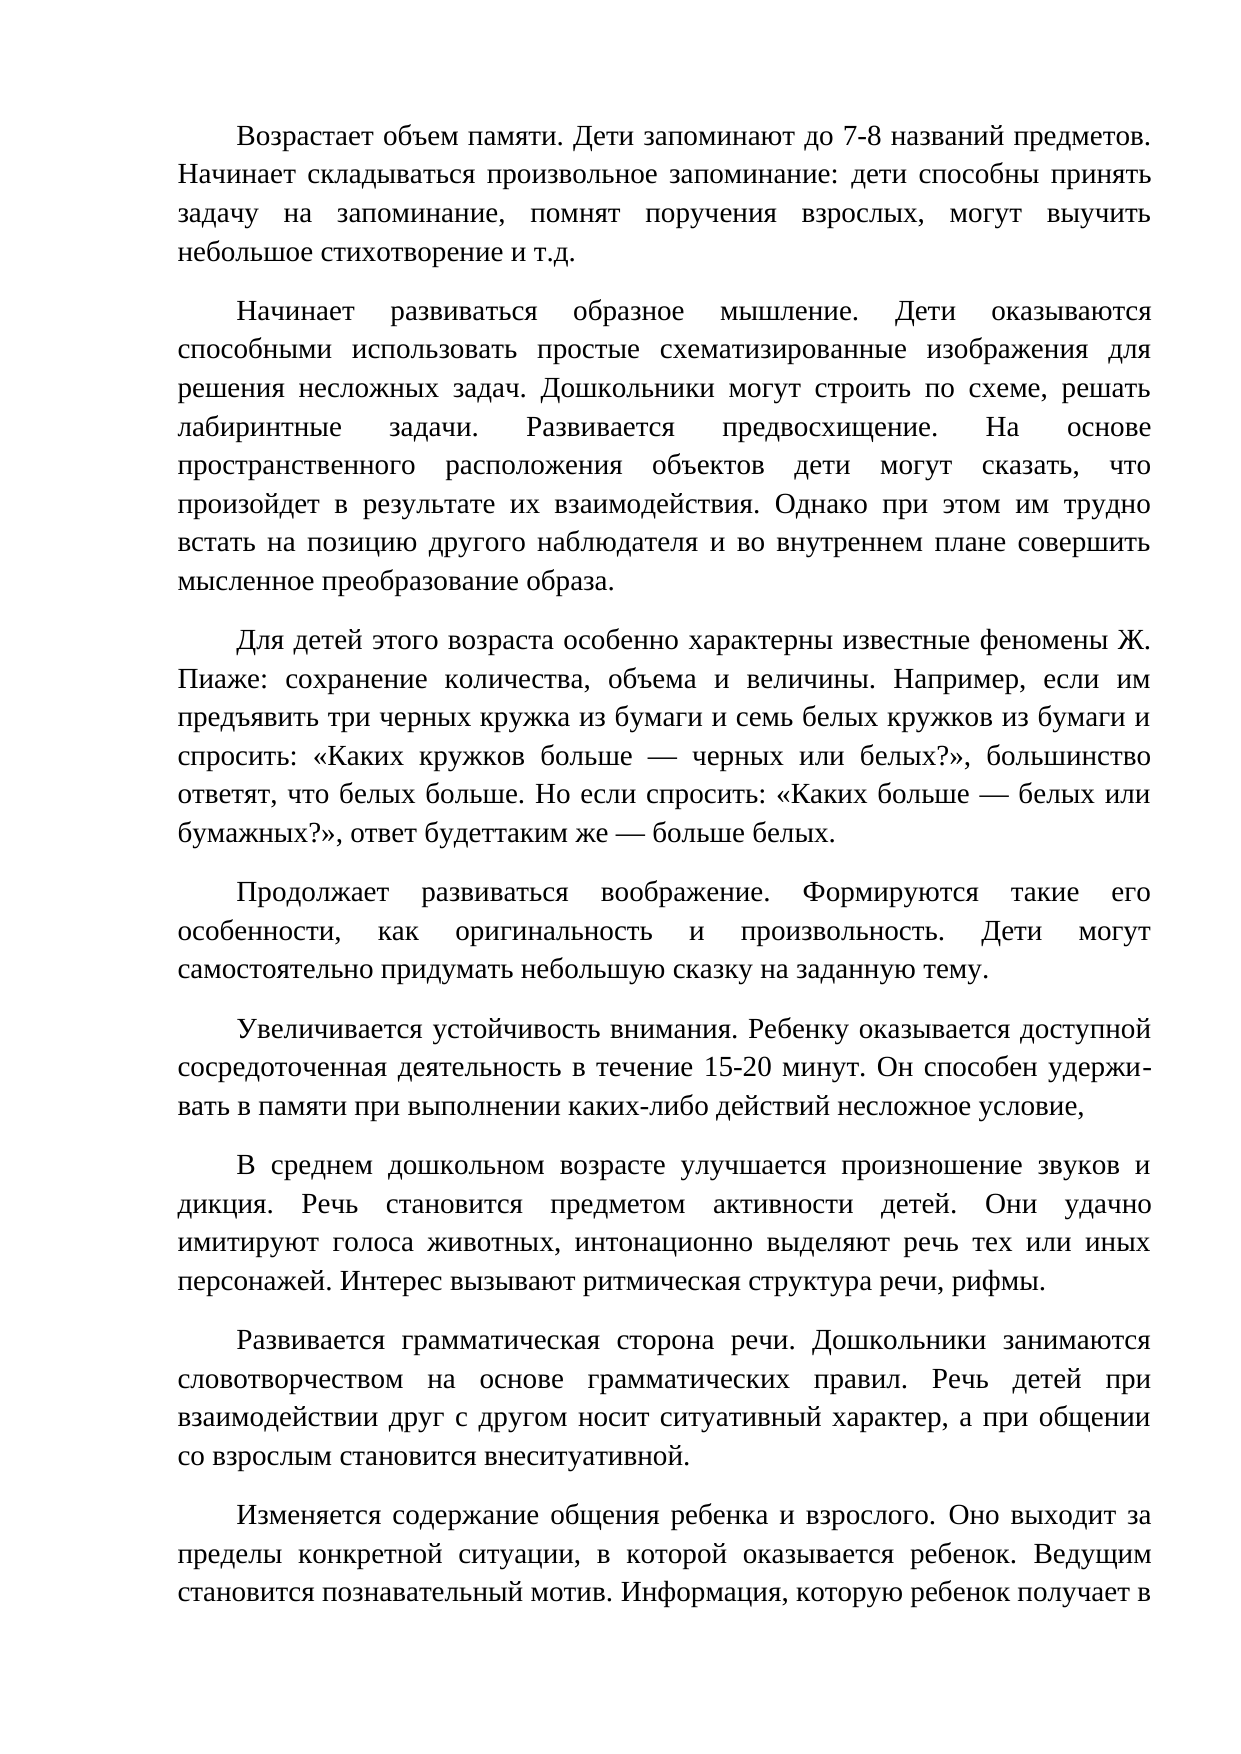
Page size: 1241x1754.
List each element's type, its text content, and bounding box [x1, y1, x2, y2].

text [177, 1497, 1152, 1608]
text В среднем дошкольном возрасте улучшается произношение звуков и дикция. Речь становится предметом активности детей. Они удачно имитируют голоса животных, интонационно выделяют речь тех или иных персонажей. Интерес вызывают ритмическая структура речи, рифмы. [177, 1147, 1152, 1296]
text Возрастает объем памяти. Дети запоминают до 7-8 названий предметов. Начинает складываться произвольное запоминание: дети способны принять задачу на запоминание, помнят поручения взрослых, могут выучить небольшое стихотворение и т.д. [177, 118, 1152, 267]
text Увеличивается устойчивость внимания. Ребенку оказывается доступной сосредоточенная деятельность в течение 15-20 минут. Он способен удерживать в памяти при выполнении каких-либо действий несложное условие, [177, 1011, 1152, 1121]
text Развивается грамматическая сторона речи. Дошкольники занимаются словотворчеством на основе грамматических правил. Речь детей при взаимодействии друг с другом носит ситуативный характер, а при общении со взрослым становится внеситуативной. [177, 1322, 1152, 1471]
text Продолжает развиваться воображение. Формируются такие его особенности, как оригинальность и произвольность. Дети могут самостоятельно придумать небольшую сказку на заданную тему. [177, 874, 1152, 985]
text Для детей этого возраста особенно характерны известные феномены Ж. Пиаже: сохранение количества, объема и величины. Например, если им предъявить три черных кружка из бумаги и семь белых кружков из бумаги и спросить: «Каких кружков больше — черных или белых?», большинство ответят, что белых больше. Но если спросить: «Каких больше — белых или бумажных?», ответ будеттаким же — больше белых. [177, 622, 1152, 848]
text Начинает развиваться образное мышление. Дети оказываются способными использовать простые схематизированные изображения для решения несложных задач. Дошкольники могут строить по схеме, решать лабиринтные задачи. Развивается предвосхищение. На основе пространственного расположения объектов дети могут сказать, что произойдет в результате их взаимодействия. Однако при этом им трудно встать на позицию другого наблюдателя и во внутреннем плане совершить мысленное преобразование образа. [177, 293, 1152, 596]
